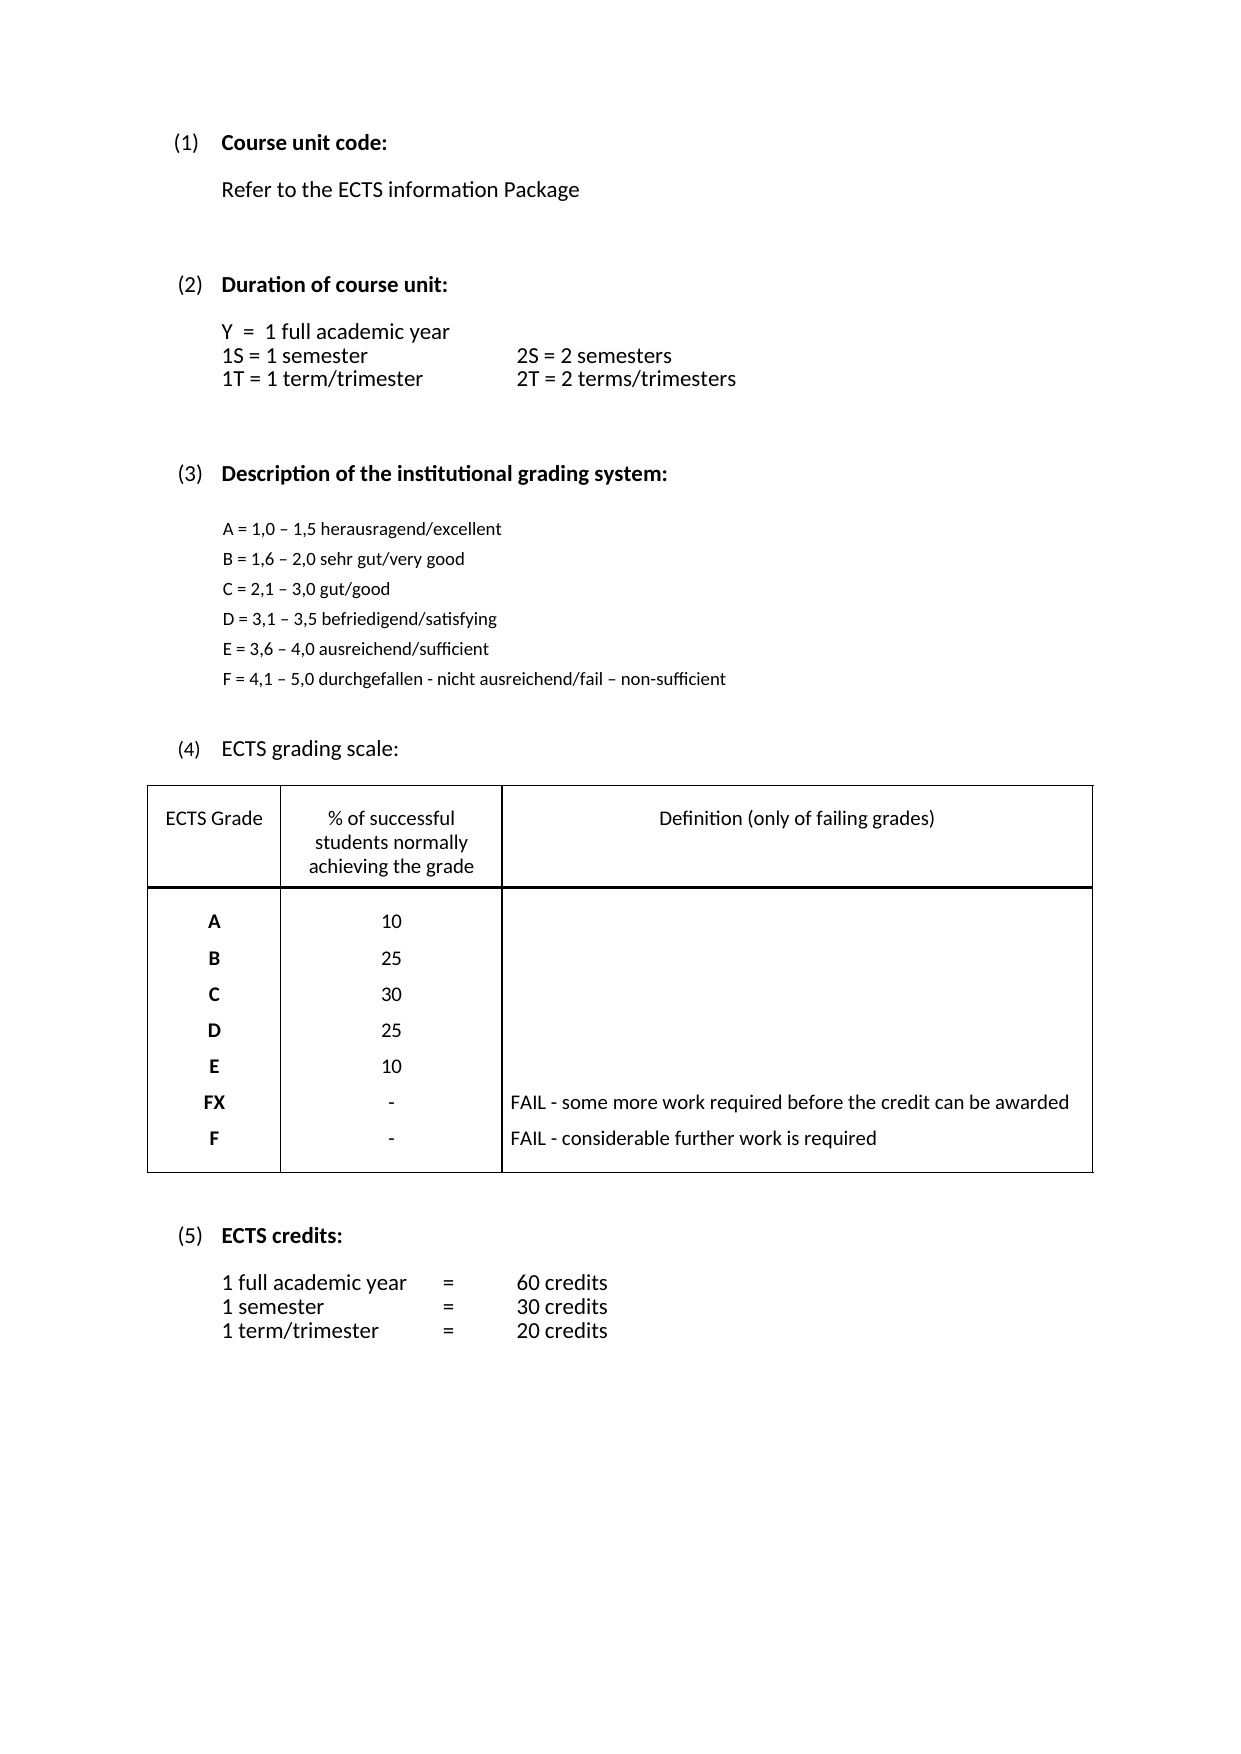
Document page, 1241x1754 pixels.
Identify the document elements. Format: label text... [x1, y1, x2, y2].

table_cell 10 25 30 25 10 - - [281, 889, 501, 1171]
text (4) ECTS grading scale: [177, 737, 1092, 761]
text F = 4,1 – 5,0 durchgefallen - nicht ausreichend/fail – non-sufficient [148, 660, 1092, 690]
text Y = 1 full academic year [148, 321, 1092, 344]
text Refer to the ECTS information Package [148, 179, 1092, 202]
text B = 1,6 – 2,0 sehr gut/very good [148, 540, 1092, 570]
table_header ECTS Grade [148, 786, 280, 886]
text E = 3,6 – 4,0 ausreichend/sufficient [148, 630, 1092, 660]
table_header % of successful students normally achieving the grade [281, 786, 501, 886]
text 1S = 1 semester 2S = 2 semesters [148, 344, 1092, 368]
text 1 term/trimester = 20 credits [177, 1319, 1092, 1343]
table_header Definition (only of failing grades) [503, 786, 1092, 886]
table_cell A B C D E FX F [148, 889, 280, 1171]
text (3) Description of the institutional grading system: [148, 463, 1092, 486]
text (1) Course unit code: [148, 132, 1092, 155]
text A = 1,0 – 1,5 herausragend/excellent [148, 510, 1092, 540]
text C = 2,1 – 3,0 gut/good [148, 570, 1092, 600]
text D = 3,1 – 3,5 befriedigend/satisfying [148, 600, 1092, 630]
text (2) Duration of course unit: [148, 273, 1092, 297]
text 1 semester = 30 credits [177, 1296, 1092, 1319]
text 1 full academic year = 60 credits [177, 1272, 1092, 1296]
text (5) ECTS credits: [177, 1225, 1092, 1248]
table_cell FAIL - some more work required before the credit can be awarded FAIL - considerable further work is required [503, 889, 1092, 1171]
text 1T = 1 term/trimester 2T = 2 terms/trimesters [148, 368, 1092, 392]
